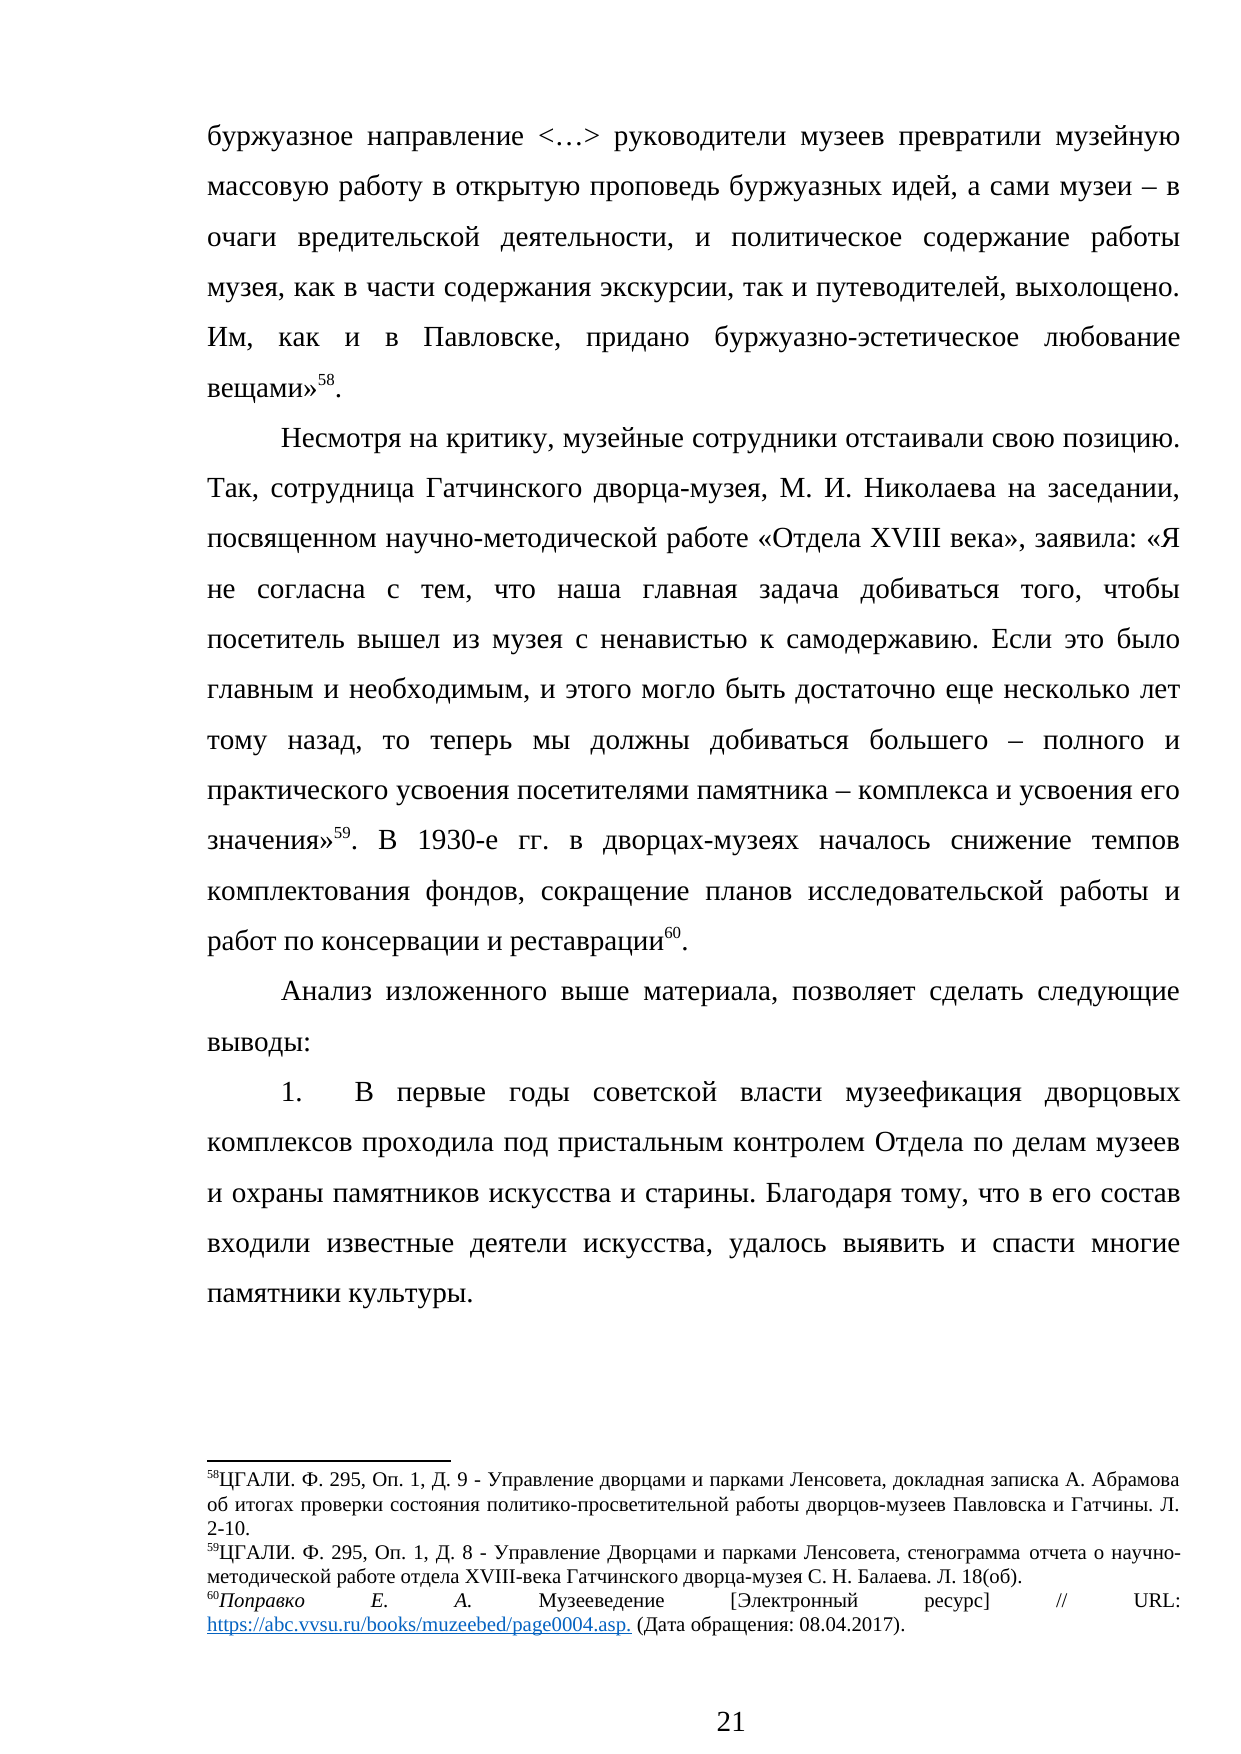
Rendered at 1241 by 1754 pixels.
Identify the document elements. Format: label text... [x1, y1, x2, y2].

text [207, 118, 1181, 403]
list В первые годы советской власти музеефикация дворцовых комплексов проходила под пристальным контролем Отдела по делам музеев и охраны памятников искусства и старины. Благодаря тому, что в его состав входили известные деятели искусства, удалось выявить и спасти многие памятники культуры. [207, 1074, 1181, 1309]
text Анализ изложенного выше материала, позволяет сделать следующие выводы: [207, 973, 1181, 1057]
text Несмотря на критику, музейные сотрудники отстаивали свою позицию. Так, сотрудница Гатчинского дворца-музея, М. И. Николаева на заседании, посвященном научно-методической работе «Отдела XVIII века», заявила: «Я не согласна с тем, что наша главная задача добиваться того, чтобы посетитель вышел из музея с ненавистью к самодержавию. Если это было главным и необходимым, и этого могло быть достаточно еще несколько лет тому назад, то теперь мы должны добиваться большего – полного и практического усвоения посетителями памятника – комплекса и усвоения его значения». В 1930-е гг. в дворцах-музеях началось снижение темпов комплектования фондов, сокращение планов исследовательской работы и работ по консервации и реставрации. [207, 420, 1181, 957]
